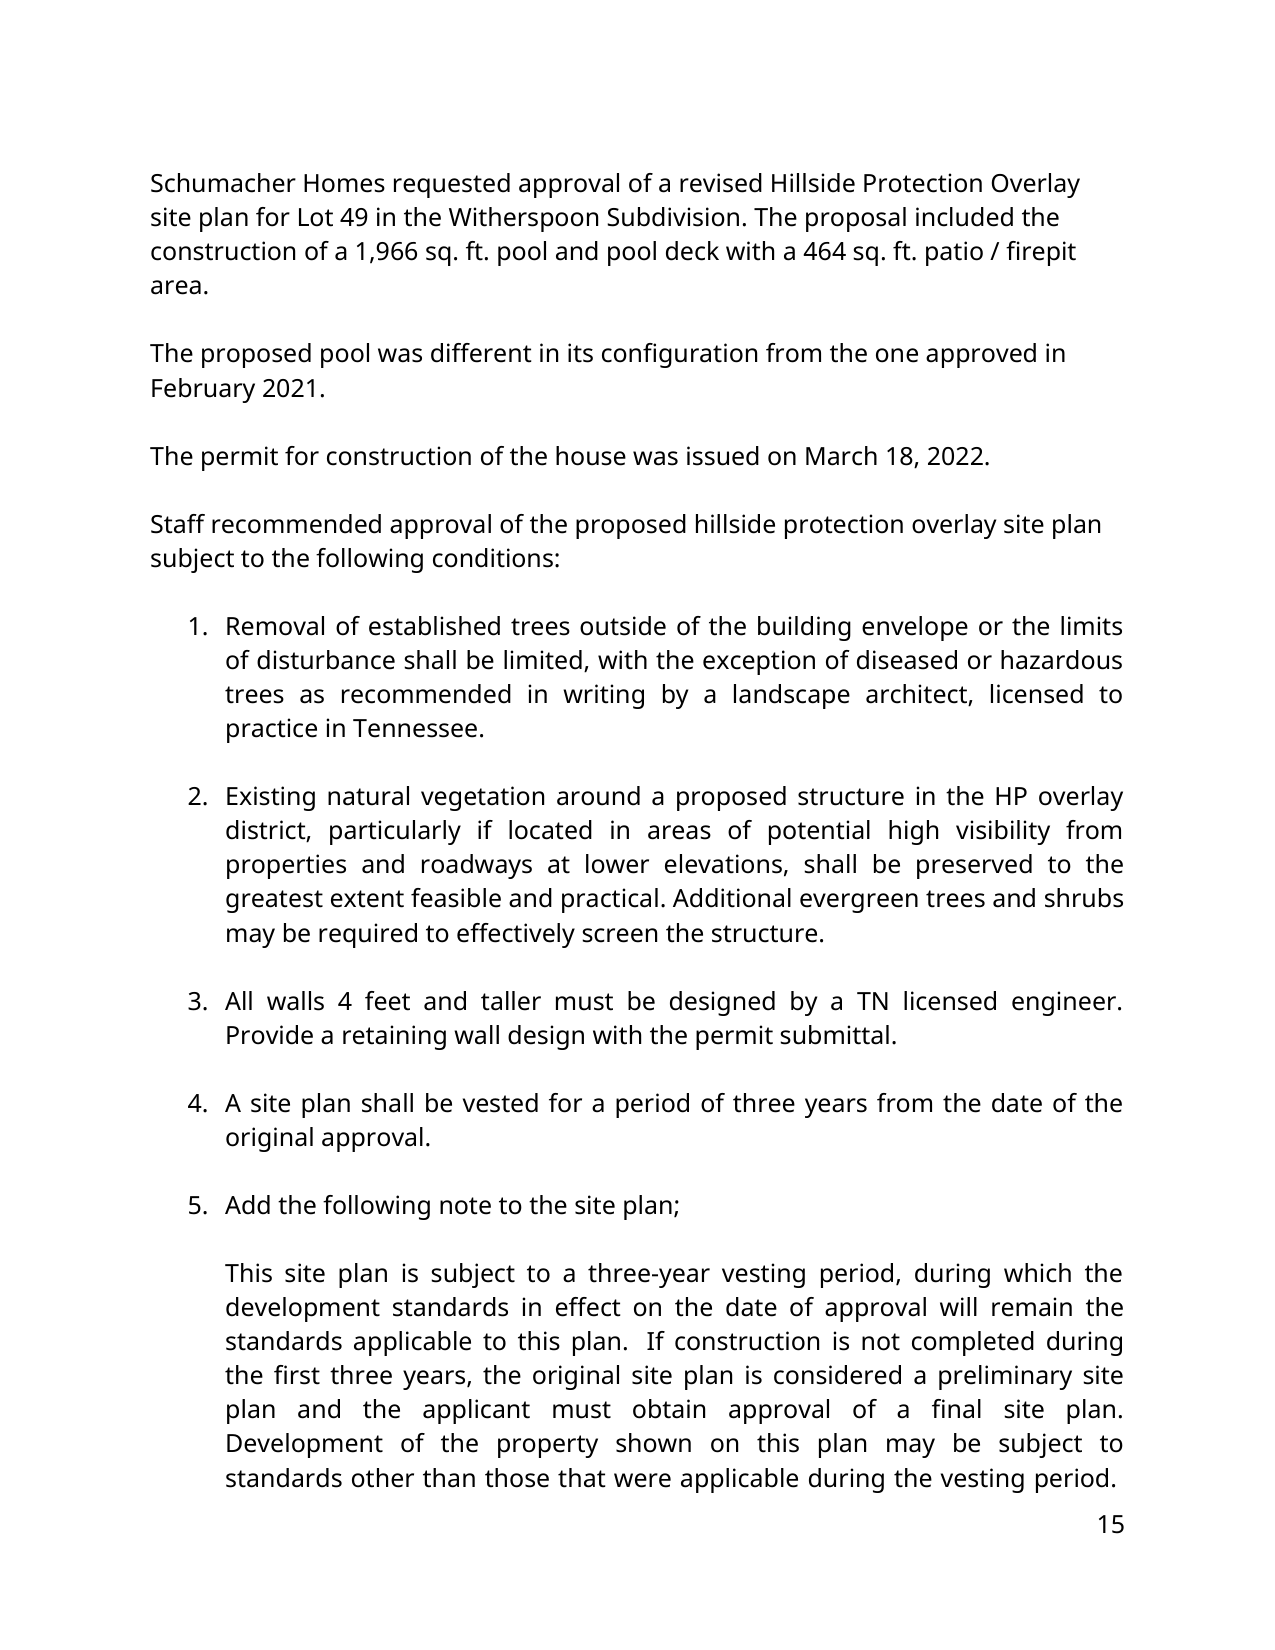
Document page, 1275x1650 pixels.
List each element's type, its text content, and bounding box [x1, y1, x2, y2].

list Removal of established trees outside of the building envelope or the limits of disturbance shall be limited, with the exception of diseased or hazardous trees as recommended in writing by a landscape architect, licensed to practice in Tennessee. [187, 609, 1125, 745]
list Existing natural vegetation around a proposed structure in the HP overlay district, particularly if located in areas of potential high visibility from properties and roadways at lower elevations, shall be preserved to the greatest extent feasible and practical. Additional evergreen trees and shrubs may be required to effectively screen the structure. [187, 779, 1125, 949]
list Add the following note to the site plan; [187, 1188, 1125, 1222]
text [225, 1256, 1125, 1494]
text The proposed pool was different in its configuration from the one approved in February 2021. [150, 336, 1125, 404]
text The permit for construction of the house was issued on March 18, 2022. [150, 438, 1125, 472]
list A site plan shall be vested for a period of three years from the date of the original approval. [187, 1086, 1125, 1154]
text Schumacher Homes requested approval of a revised Hillside Protection Overlay site plan for Lot 49 in the Witherspoon Subdivision. The proposal included the construction of a 1,966 sq. ft. pool and pool deck with a 464 sq. ft. patio / firepit area. [150, 166, 1125, 302]
text Staff recommended approval of the proposed hillside protection overlay site plan subject to the following conditions: [150, 506, 1125, 574]
list All walls 4 feet and taller must be designed by a TN licensed engineer. Provide a retaining wall design with the permit submittal. [187, 983, 1125, 1051]
